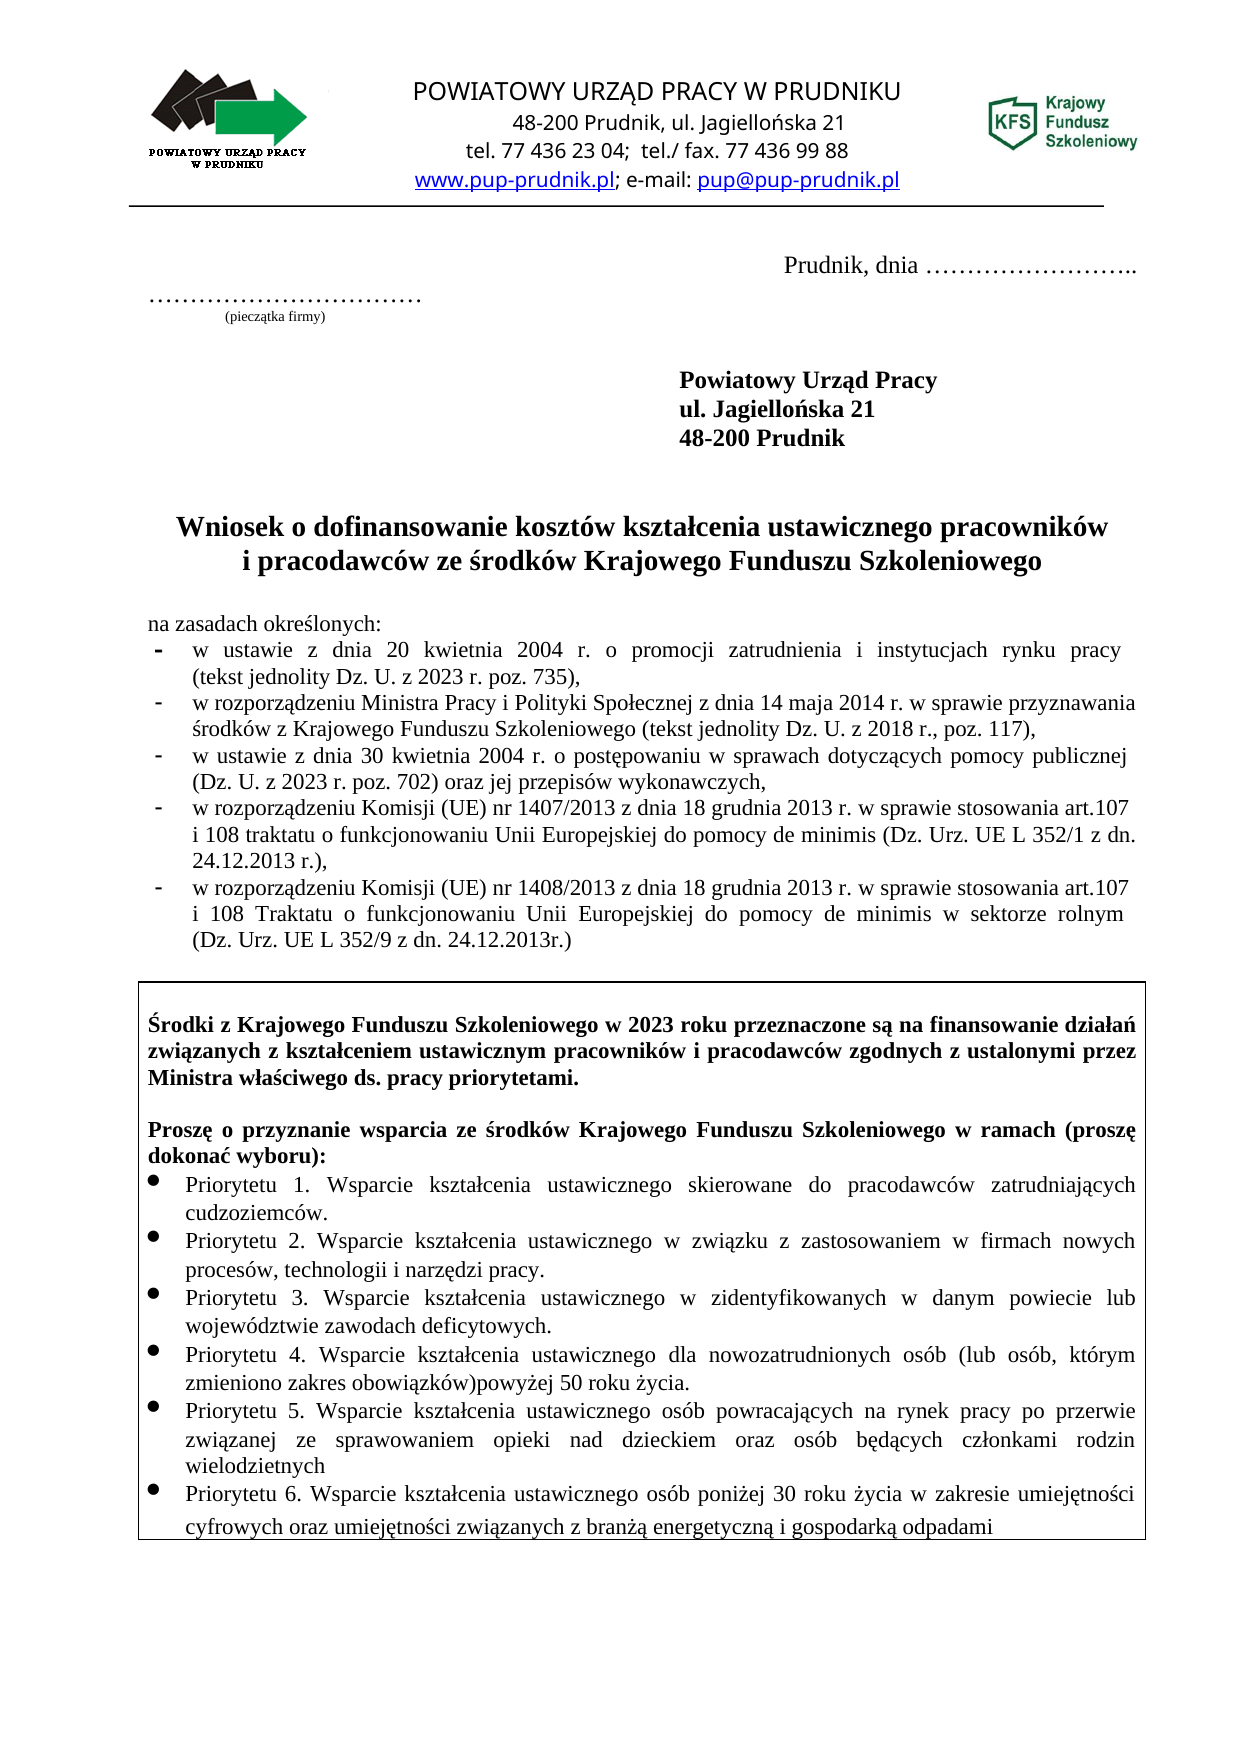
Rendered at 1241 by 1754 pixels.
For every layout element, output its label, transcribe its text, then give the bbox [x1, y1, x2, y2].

picture [127, 45, 331, 183]
text …………………………… [148, 279, 1137, 308]
text na zasadach określonych: [148, 610, 1137, 636]
list w rozporządzeniu Komisji (UE) nr 1408/2013 z dnia 18 grudnia 2013 r. w sprawie stosowania art.107 i 108 Traktatu o funkcjonowaniu Unii Europejskiej do pomocy de minimis w sektorze rolnym (Dz. Urz. UE L 352/9 z dn. 24.12.2013r.) [154, 873, 1137, 953]
text 48-200 Prudnik [679, 423, 1137, 452]
text Prudnik, dnia …………………….. [664, 251, 1137, 279]
text Powiatowy Urząd Pracy [679, 366, 1137, 394]
list Priorytetu 5. Wsparcie kształcenia ustawicznego osób powracających na rynek pracy po przerwie związanej ze sprawowaniem opieki nad dzieckiem oraz osób będących członkami rodzin wielodzietnych [148, 1396, 1137, 1476]
list w rozporządzeniu Komisji (UE) nr 1407/2013 z dnia 18 grudnia 2013 r. w sprawie stosowania art.107 i 108 traktatu o funkcjonowaniu Unii Europejskiej do pomocy de minimis (Dz. Urz. UE L 352/1 z dn. 24.12.2013 r.), [154, 794, 1137, 873]
text Środki z Krajowego Funduszu Szkoleniowego w 2023 roku przeznaczone są na finansowanie działań związanych z kształceniem ustawicznym pracowników i pracodawców zgodnych z ustalonymi przez Ministra właściwego ds. pracy priorytetami. [148, 1011, 1137, 1090]
list w rozporządzeniu Ministra Pracy i Polityki Społecznej z dnia 14 maja 2014 r. w sprawie przyznawania środków z Krajowego Funduszu Szkoleniowego (tekst jednolity Dz. U. z 2018 r., poz. 117), [154, 689, 1137, 742]
text Proszę o przyznanie wsparcia ze środków Krajowego Funduszu Szkoleniowego w ramach (proszę dokonać wyboru): [148, 1116, 1137, 1169]
list w ustawie z dnia 30 kwietnia 2004 r. o postępowaniu w sprawach dotyczących pomocy publicznej (Dz. U. z 2023 r. poz. 702) oraz jej przepisów wykonawczych, [154, 742, 1137, 794]
picture [974, 81, 1146, 159]
list Priorytetu 6. Wsparcie kształcenia ustawicznego osób poniżej 30 roku życia w zakresie umiejętności cyfrowych oraz umiejętności związanych z branżą energetyczną i gospodarką odpadami [139, 1476, 1145, 1539]
list w ustawie z dnia 20 kwietnia 2004 r. o promocji zatrudnienia i instytucjach rynku pracy (tekst jednolity Dz. U. z 2023 r. poz. 735), [154, 636, 1137, 689]
list Priorytetu 4. Wsparcie kształcenia ustawicznego dla nowozatrudnionych osób (lub osób, którym zmieniono zakres obowiązków)powyżej 50 roku życia. [148, 1339, 1137, 1396]
list Priorytetu 3. Wsparcie kształcenia ustawicznego w zidentyfikowanych w danym powiecie lub województwie zawodach deficytowych. [148, 1282, 1137, 1339]
text i pracodawców ze środków Krajowego Funduszu Szkoleniowego [148, 543, 1137, 576]
list Priorytetu 2. Wsparcie kształcenia ustawicznego w związku z zastosowaniem w firmach nowych procesów, technologii i narzędzi pracy. [148, 1226, 1137, 1282]
text Wniosek o dofinansowanie kosztów kształcenia ustawicznego pracowników [148, 509, 1137, 543]
list Priorytetu 1. Wsparcie kształcenia ustawicznego skierowane do pracodawców zatrudniających cudzoziemców. [148, 1169, 1137, 1226]
text (pieczątka firmy) [221, 308, 1137, 337]
text ul. Jagiellońska 21 [679, 394, 1137, 423]
